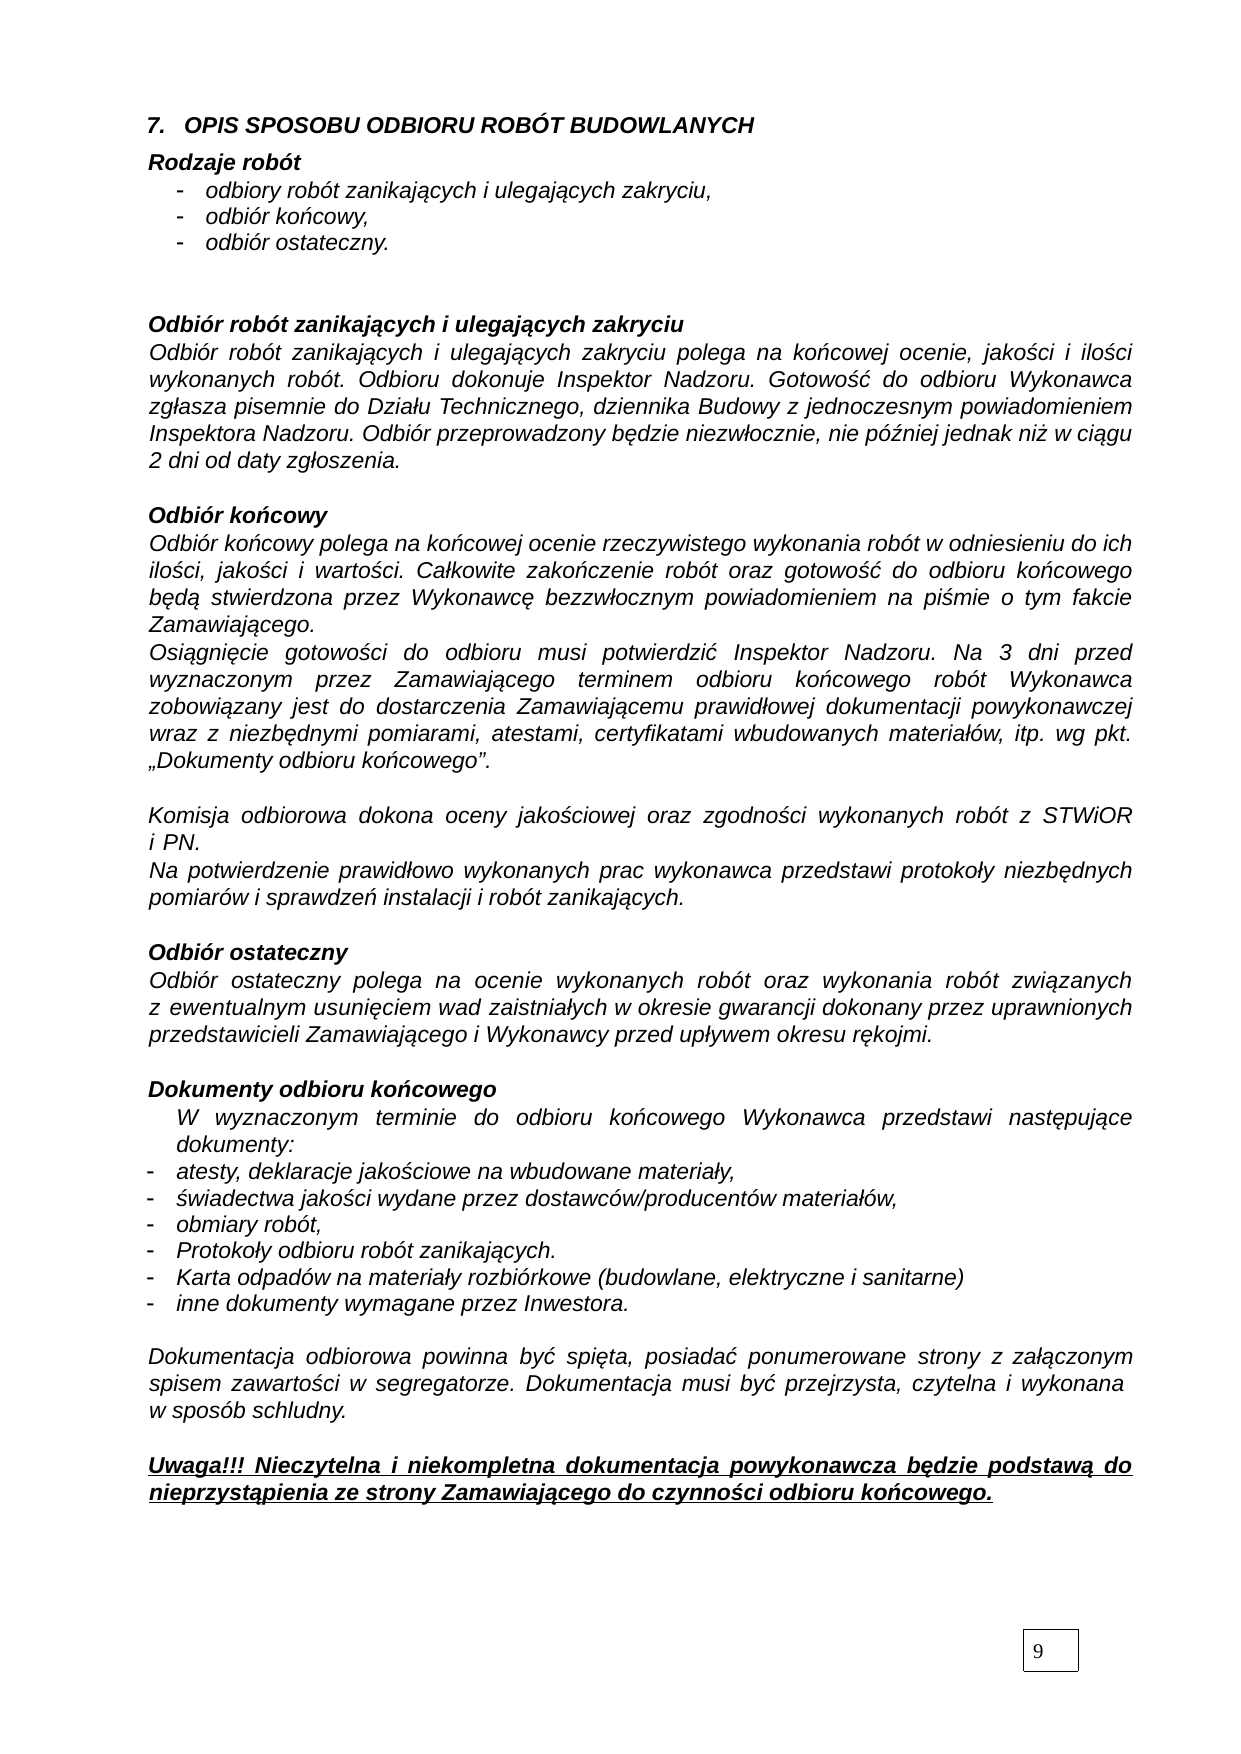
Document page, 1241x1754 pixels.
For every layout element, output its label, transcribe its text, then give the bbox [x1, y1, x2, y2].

text Odbiór końcowy [148, 502, 1135, 528]
list inne dokumenty wymagane przez Inwestora. [146, 1290, 1137, 1316]
text Odbiór końcowy polega na końcowej ocenie rzeczywistego wykonania robót w odniesieniu do ich ilości, jakości i wartości. Całkowite zakończenie robót oraz gotowość do odbioru końcowego będą stwierdzona przez Wykonawcę bezzwłocznym powiadomieniem na piśmie o tym fakcie Zamawiającego. [148, 529, 1135, 637]
text Na potwierdzenie prawidłowo wykonanych prac wykonawca przedstawi protokoły niezbędnych pomiarów i sprawdzeń instalacji i robót zanikających. [148, 857, 1135, 910]
text Odbiór ostateczny [148, 939, 1135, 965]
list Karta odpadów na materiały rozbiórkowe (budowlane, elektryczne i sanitarne) [146, 1264, 1137, 1290]
list Protokoły odbioru robót zanikających. [146, 1237, 1137, 1264]
text Osiągnięcie gotowości do odbioru musi potwierdzić Inspektor Nadzoru. Na 3 dni przed wyznaczonym przez Zamawiającego terminem odbioru końcowego robót Wykonawca zobowiązany jest do dostarczenia Zamawiającemu prawidłowej dokumentacji powykonawczej wraz z niezbędnymi pomiarami, atestami, certyfikatami wbudowanych materiałów, itp. wg pkt. „Dokumenty odbioru końcowego”. [148, 638, 1135, 773]
text Dokumentacja odbiorowa powinna być spięta, posiadać ponumerowane strony z załączonym spisem zawartości w segregatorze. Dokumentacja musi być przejrzysta, czytelna i wykonana w sposób schludny. [148, 1343, 1135, 1423]
text Odbiór robót zanikających i ulegających zakryciu [148, 311, 1135, 337]
list świadectwa jakości wydane przez dostawców/producentów materiałów, [146, 1184, 1137, 1211]
text W wyznaczonym terminie do odbioru końcowego Wykonawca przedstawi następujące dokumenty: [146, 1103, 1135, 1157]
list obmiary robót, [146, 1211, 1137, 1237]
text Odbiór robót zanikających i ulegających zakryciu polega na końcowej ocenie, jakości i ilości wykonanych robót. Odbioru dokonuje Inspektor Nadzoru. Gotowość do odbioru Wykonawca zgłasza pisemnie do Działu Technicznego, dziennika Budowy z jednoczesnym powiadomieniem Inspektora Nadzoru. Odbiór przeprowadzony będzie niezwłocznie, nie później jednak niż w ciągu 2 dni od daty zgłoszenia. [148, 338, 1135, 473]
text Dokumenty odbioru końcowego [148, 1076, 1135, 1102]
text Komisja odbiorowa dokona oceny jakościowej oraz zgodności wykonanych robót z STWiOR i PN. [148, 802, 1135, 855]
text Rodzaje robót [148, 149, 1135, 175]
list atesty, deklaracje jakościowe na wbudowane materiały, [146, 1158, 1137, 1184]
list odbiór końcowy, [176, 203, 1137, 229]
text Uwaga!!! Nieczytelna i niekompletna dokumentacja powykonawcza będzie podstawą do nieprzystąpienia ze strony Zamawiającego do czynności odbioru końcowego. [148, 1452, 1135, 1506]
text Odbiór ostateczny polega na ocenie wykonanych robót oraz wykonania robót związanych z ewentualnym usunięciem wad zaistniałych w okresie gwarancji dokonany przez uprawnionych przedstawicieli Zamawiającego i Wykonawcy przed upływem okresu rękojmi. [148, 967, 1135, 1047]
list odbiór ostateczny. [176, 229, 1137, 256]
list odbiory robót zanikających i ulegających zakryciu, [176, 177, 1137, 203]
subtitle OPIS SPOSOBU ODBIORU ROBÓT BUDOWLANYCH [146, 112, 1136, 138]
